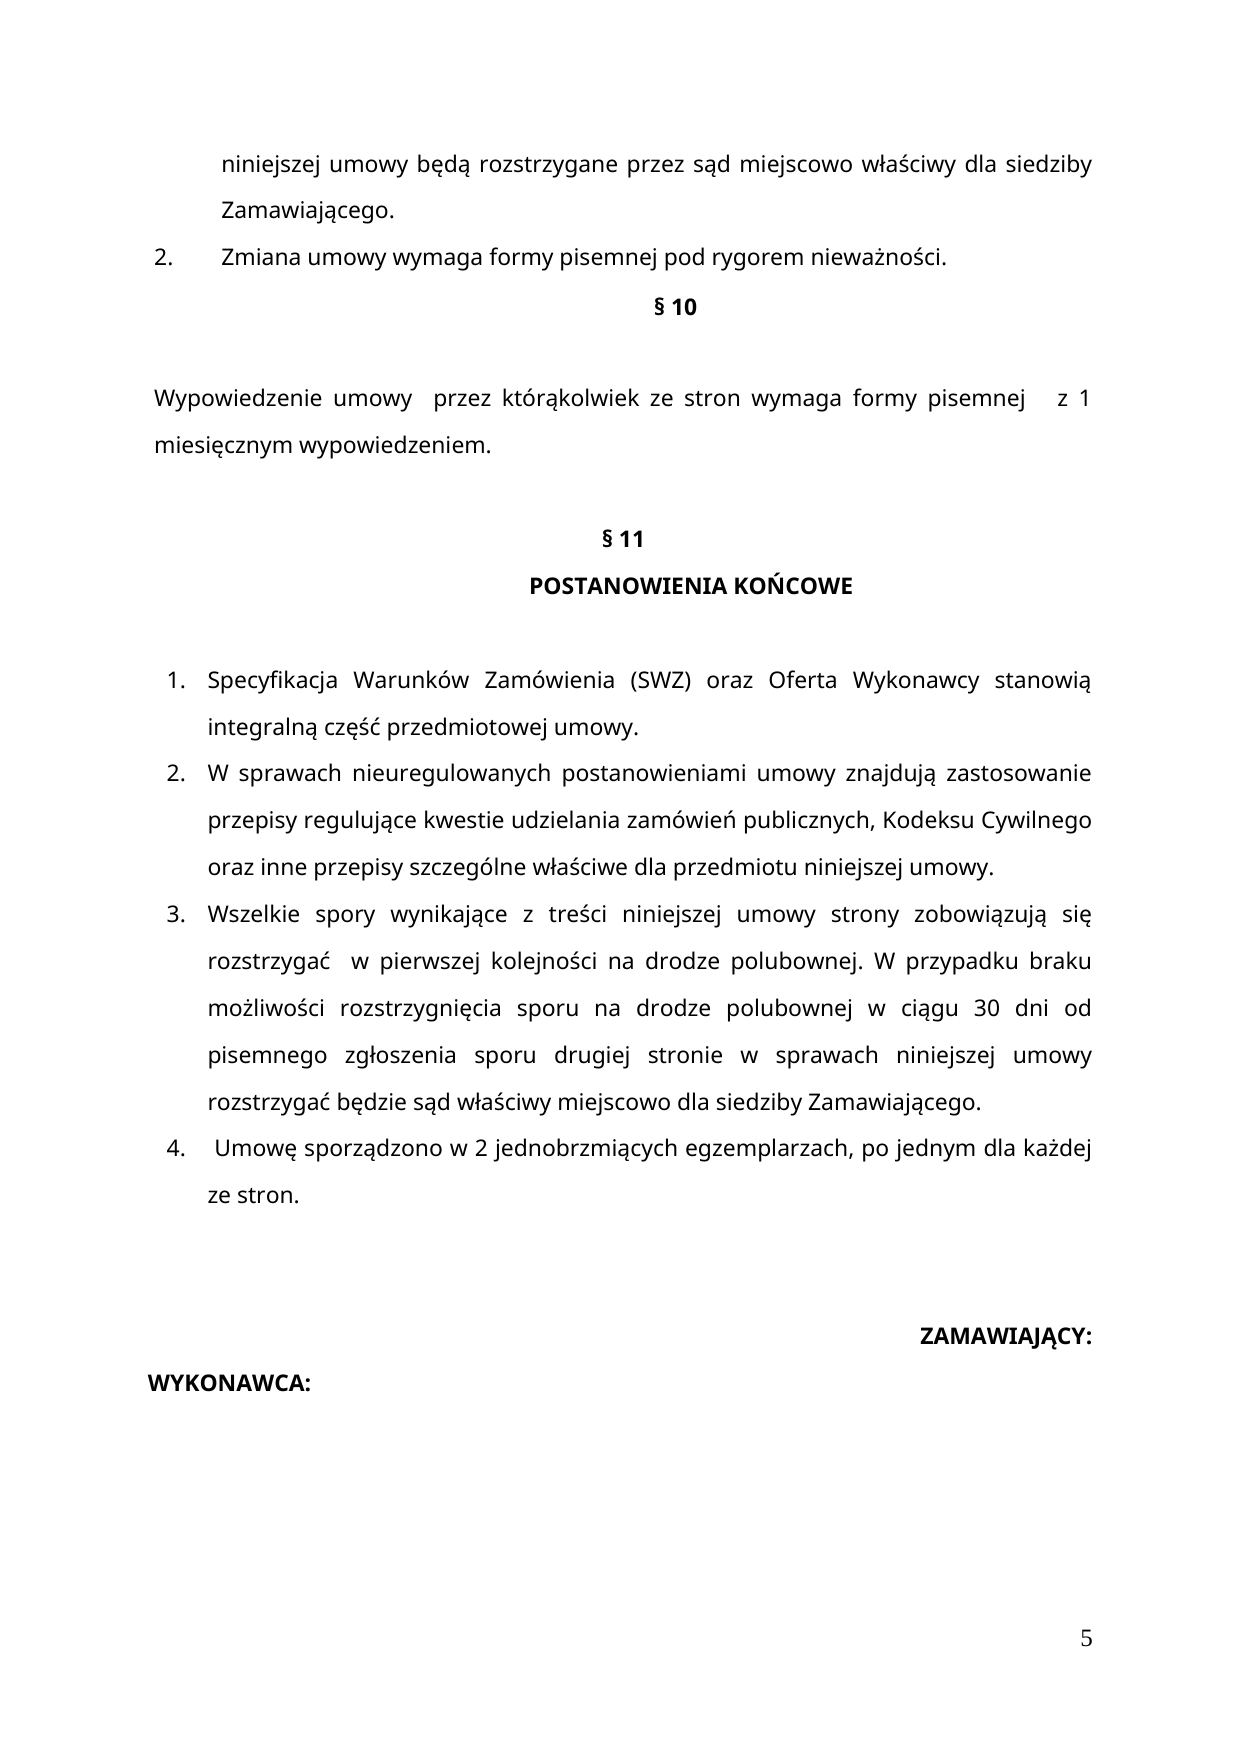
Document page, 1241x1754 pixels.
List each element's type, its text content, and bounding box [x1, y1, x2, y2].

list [154, 148, 1093, 226]
list Umowę sporządzono w 2 jednobrzmiących egzemplarzach, po jednym dla każdej ze stron. [166, 1132, 1093, 1211]
text ZAMAWIAJĄCY: WYKONAWCA: [148, 1320, 1093, 1398]
list Zmiana umowy wymaga formy pisemnej pod rygorem nieważności. [154, 241, 1093, 273]
list W sprawach nieuregulowanych postanowieniami umowy znajdują zastosowanie przepisy regulujące kwestie udzielania zamówień publicznych, Kodeksu Cywilnego oraz inne przepisy szczególne właściwe dla przedmiotu niniejszej umowy. [166, 757, 1093, 882]
text POSTANOWIENIA KOŃCOWE [154, 570, 1093, 601]
text § 10 [148, 291, 1093, 322]
list Specyfikacja Warunków Zamówienia (SWZ) oraz Oferta Wykonawcy stanowią integralną część przedmiotowej umowy. [166, 664, 1093, 742]
text Wypowiedzenie umowy przez którąkolwiek ze stron wymaga formy pisemnej z 1 miesięcznym wypowiedzeniem. [154, 382, 1093, 461]
text § 11 [154, 523, 1093, 554]
list Wszelkie spory wynikające z treści niniejszej umowy strony zobowiązują się rozstrzygać w pierwszej kolejności na drodze polubownej. W przypadku braku możliwości rozstrzygnięcia sporu na drodze polubownej w ciągu 30 dni od pisemnego zgłoszenia sporu drugiej stronie w sprawach niniejszej umowy rozstrzygać będzie sąd właściwy miejscowo dla siedziby Zamawiającego. [166, 898, 1093, 1117]
